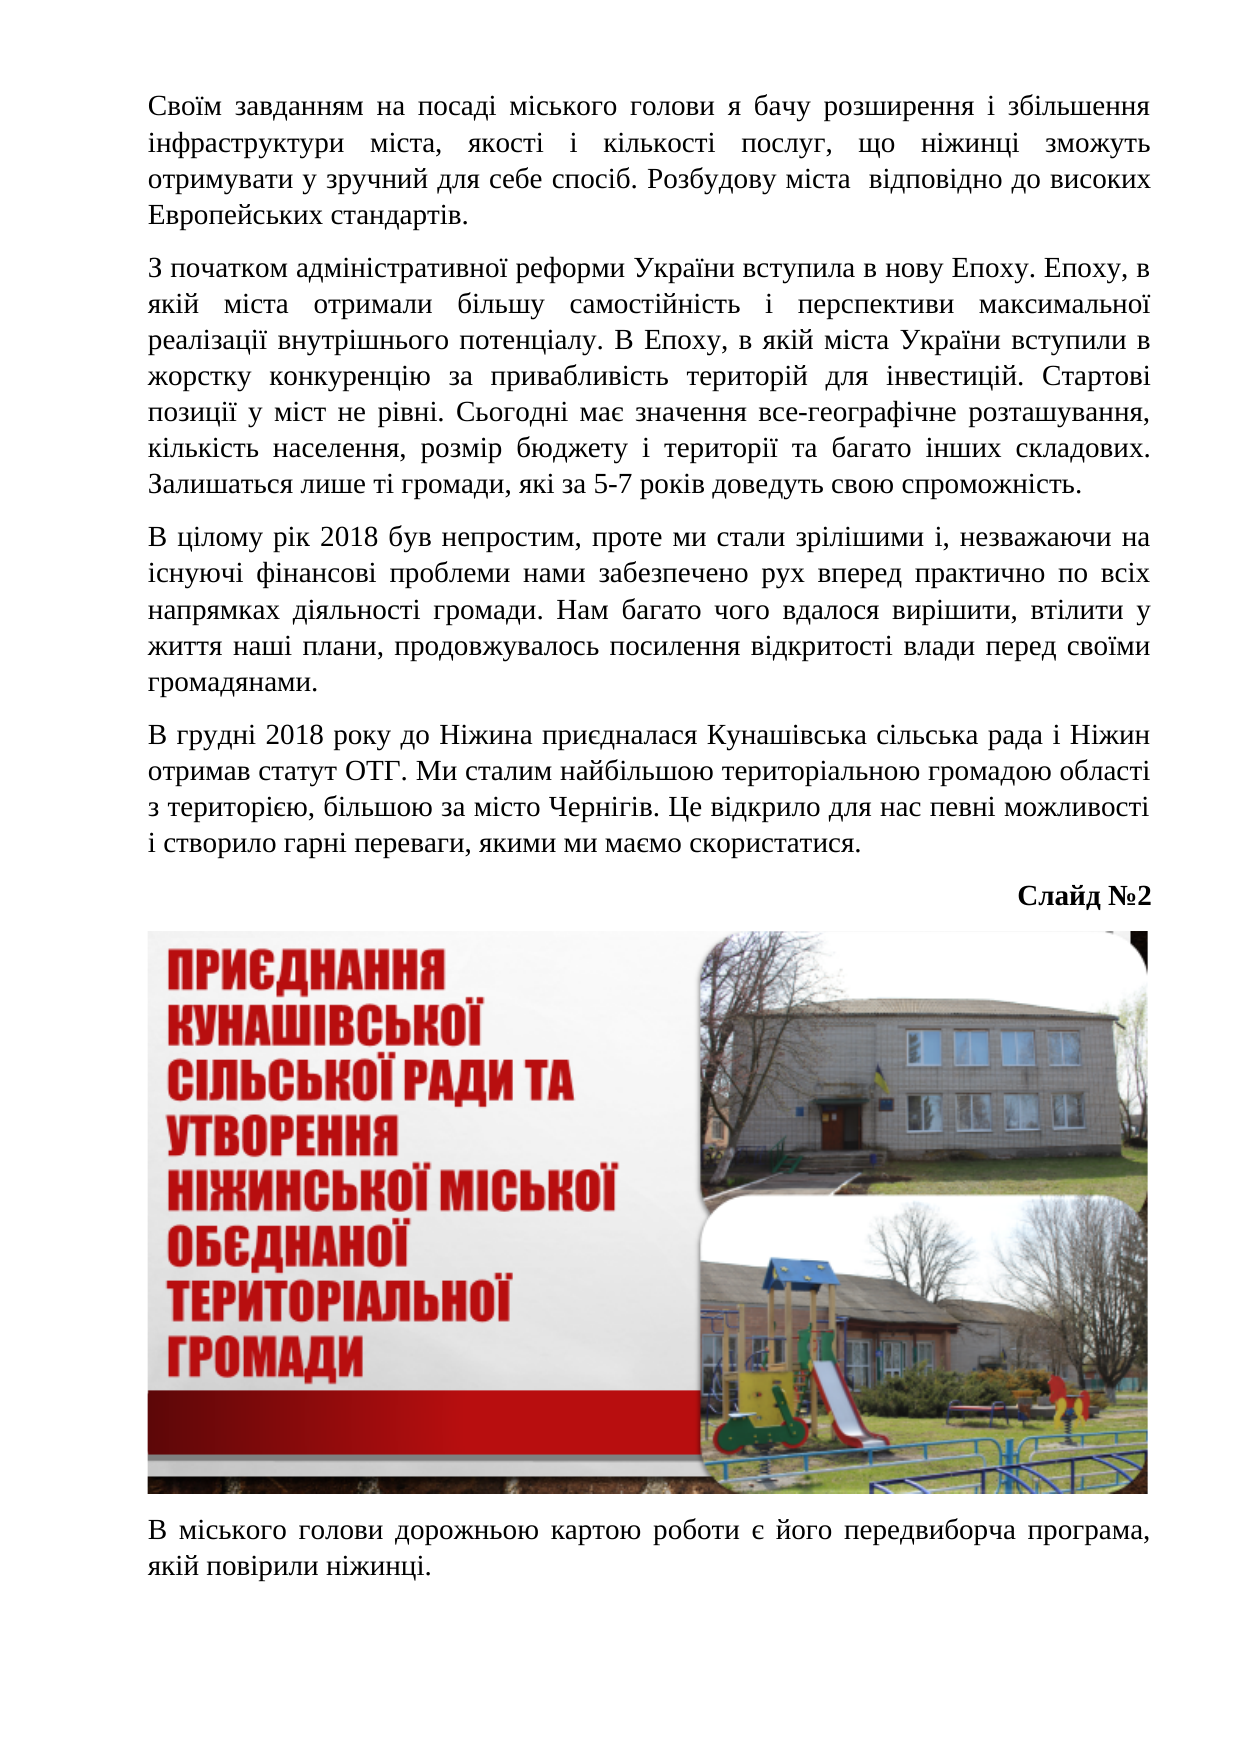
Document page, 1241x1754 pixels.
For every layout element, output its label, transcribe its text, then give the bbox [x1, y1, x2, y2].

text З початком адміністративної реформи України вступила в нову Епоху. Епоху, в якій міста отримали більшу самостійність і перспективи максимальної реалізації внутрішнього потенціалу. В Епоху, в якій міста України вступили в жорстку конкуренцію за привабливість територій для інвестицій. Стартові позиції у міст не рівні. Сьогодні має значення все-географічне розташування, кількість населення, розмір бюджету і території та багато інших складових. Залишаться лише ті громади, які за 5-7 років доведуть свою спроможність. [148, 250, 1152, 500]
picture [147, 931, 1148, 1494]
text Своїм завданням на посаді міського голови я бачу розширення і збільшення інфраструктури міста, якості і кількості послуг, що ніжинці зможуть отримувати у зручний для себе спосіб. Розбудову міста відповідно до високих Европейських стандартів. [148, 88, 1152, 231]
text В цілому рік 2018 був непростим, проте ми стали зрілішими і, незважаючи на існуючі фінансові проблеми нами забезпечено рух вперед практично по всіх напрямках діяльності громади. Нам багато чого вдалося вирішити, втілити у життя наші плани, продовжувалось посилення відкритості влади перед своїми громадянами. [148, 519, 1152, 698]
text В грудні 2018 року до Ніжина приєдналася Кунашівська сільська рада і Ніжин отримав статут ОТГ. Ми сталим найбільшою територіальною громадою області з територією, більшою за місто Чернігів. Це відкрило для нас певні можливості і створило гарні переваги, якими ми маємо скористатися. [148, 717, 1152, 859]
text Слайд №2 [148, 878, 1152, 912]
text В міського голови дорожньою картою роботи є його передвиборча програма, якій повірили ніжинці. [148, 1512, 1152, 1582]
